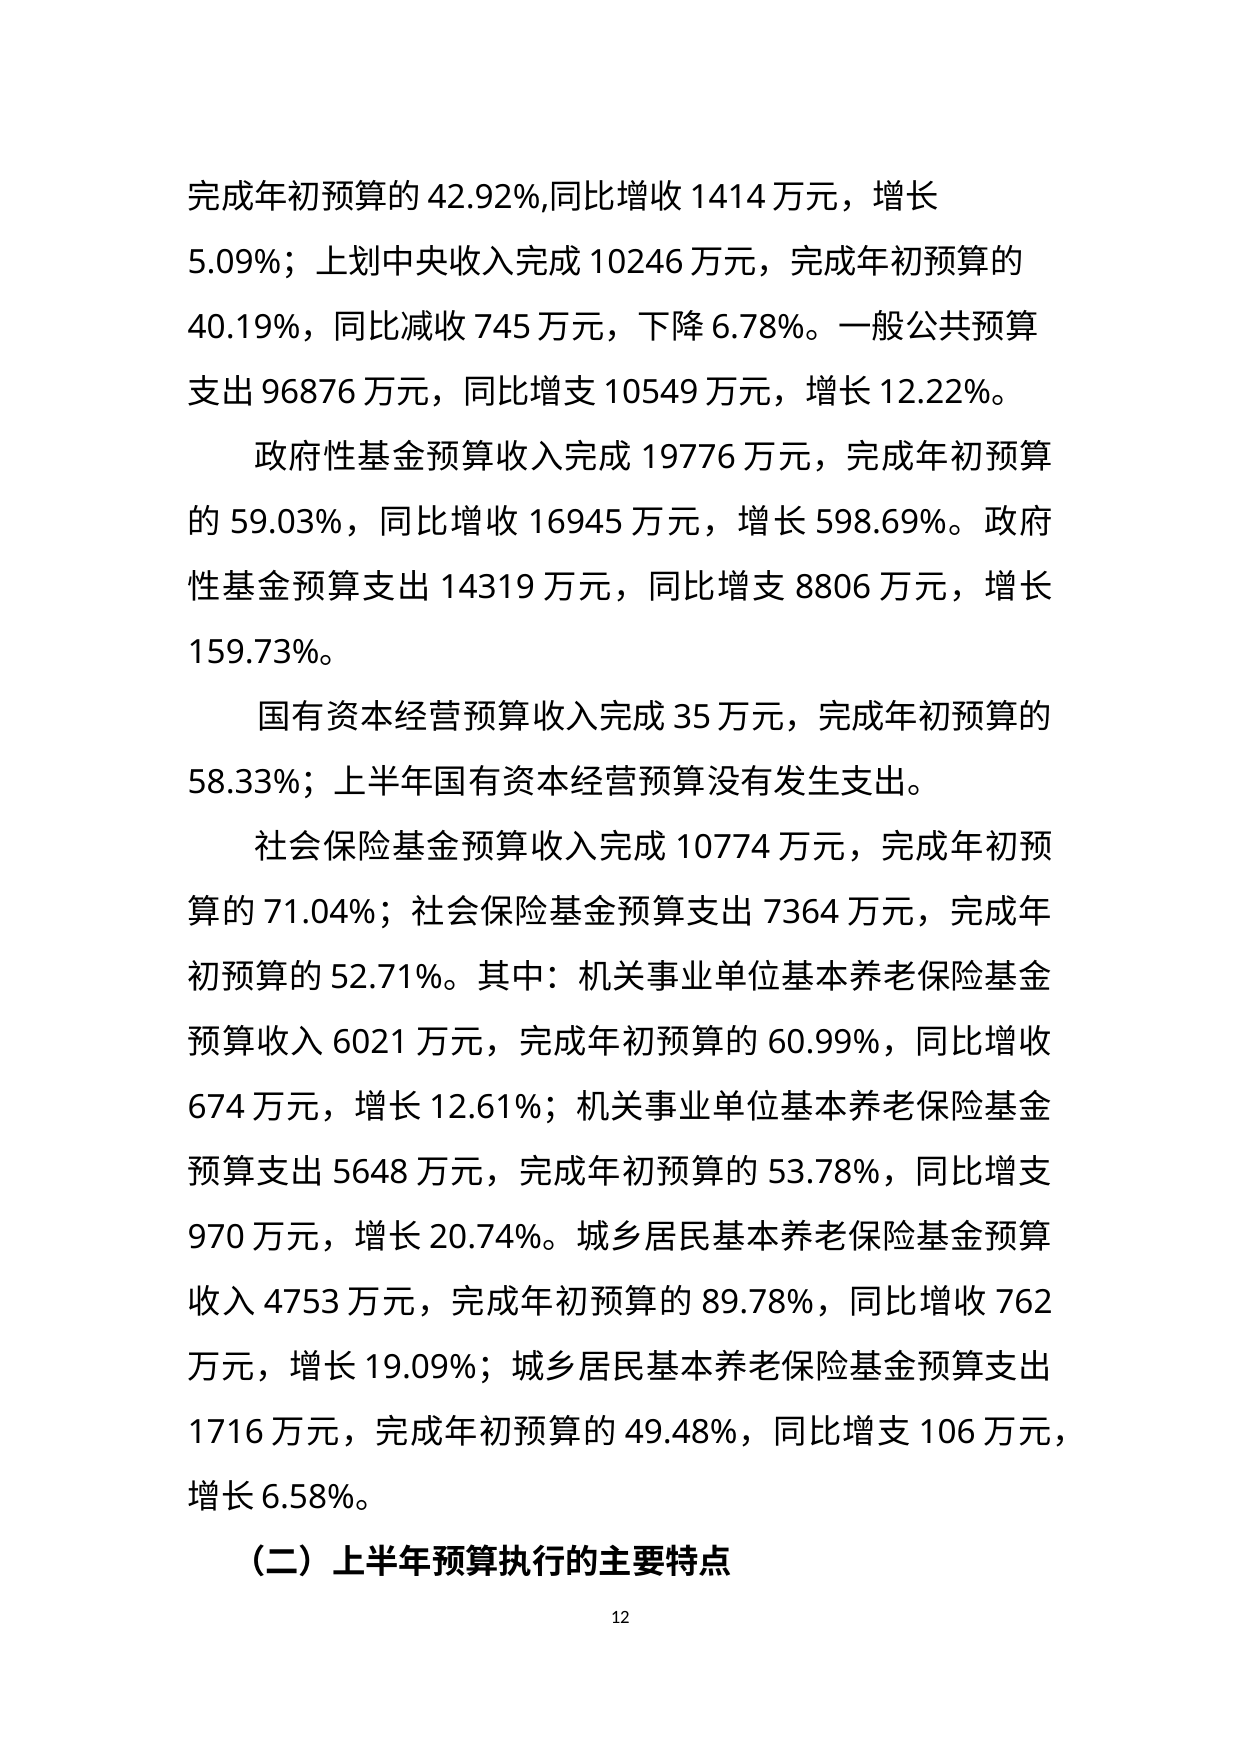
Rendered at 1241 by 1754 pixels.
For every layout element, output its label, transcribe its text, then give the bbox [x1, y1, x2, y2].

text 国有资本经营预算收入完成35万元，完成年初预算的58.33%；上半年国有资本经营预算没有发生支出。 [187, 682, 1053, 812]
text 社会保险基金预算收入完成10774万元，完成年初预算的71.04%；社会保险基金预算支出7364万元，完成年初预算的52.71%。其中：机关事业单位基本养老保险基金预算收入6021万元，完成年初预算的60.99%，同比增收674万元，增长12.61%；机关事业单位基本养老保险基金预算支出5648万元，完成年初预算的53.78%，同比增支970万元，增长20.74%。城乡居民基本养老保险基金预算收入4753万元，完成年初预算的89.78%，同比增收762万元，增长19.09%；城乡居民基本养老保险基金预算支出1716万元，完成年初预算的49.48%，同比增支106万元，增长6.58%。 [187, 812, 1053, 1527]
text 政府性基金预算收入完成19776万元，完成年初预算的59.03%，同比增收16945万元，增长598.69%。政府性基金预算支出14319万元，同比增支8806万元，增长159.73%。 [187, 422, 1053, 682]
text （二）上半年预算执行的主要特点 [187, 1527, 1053, 1592]
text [187, 162, 1053, 422]
